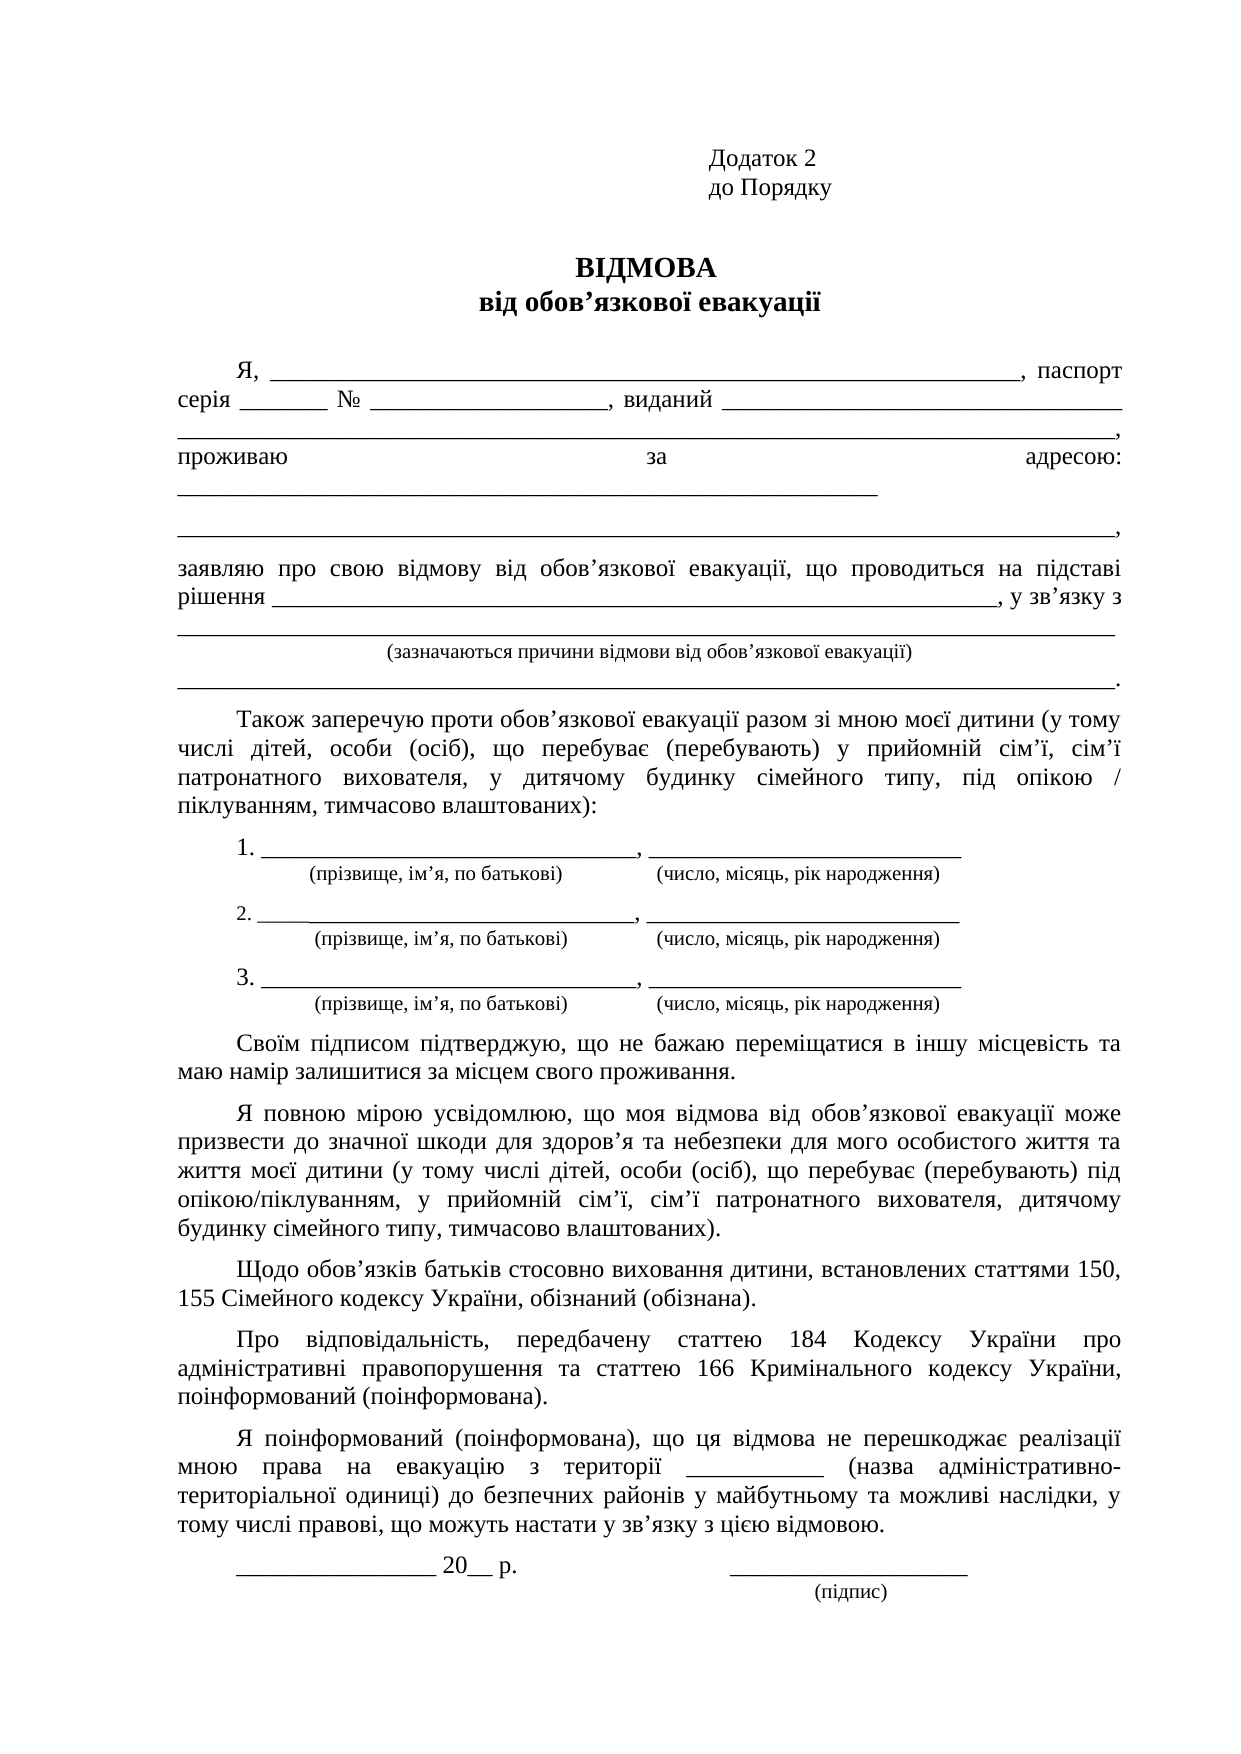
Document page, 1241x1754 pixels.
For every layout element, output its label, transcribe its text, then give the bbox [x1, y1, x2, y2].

text ________________ 20__ р. ___________________ [177, 1550, 1122, 1579]
text Про відповідальність, передбачену статтею 184 Кодексу України про адміністративні правопорушення та статтею 166 Кримінального кодексу України, поінформований (поінформована). [177, 1324, 1122, 1410]
text Своїм підписом підтверджую, що не бажаю переміщатися в іншу місцевість та маю намір залишитися за місцем свого проживання. [177, 1028, 1122, 1085]
text Я, ____________________________________________________________, паспорт серія _______ № ___________________, виданий ________________________________ ___________________________________________________________________________, проживаю за адресою: ________________________________________________________ [177, 355, 1122, 499]
text (зазначаються причини відмови від обов’язкової евакуації) [177, 639, 1122, 663]
text Також заперечую проти обов’язкової евакуації разом зі мною моєї дитини (у тому числі дітей, особи (осіб), що перебуває (перебувають) у прийомній сім’ї, сім’ї патронатного вихователя, у дитячому будинку сімейного типу, під опікою / піклуванням, тимчасово влаштованих): [177, 704, 1122, 819]
text (прізвище, ім’я, по батькові) (число, місяць, рік народження) [177, 926, 1122, 950]
text Щодо обов’язків батьків стосовно виховання дитини, встановлених статтями 150, 155 Сімейного кодексу України, обізнаний (обізнана). [177, 1254, 1122, 1311]
text 3. ______________________________, _________________________ [177, 962, 1122, 991]
text (прізвище, ім’я, по батькові) (число, місяць, рік народження) [177, 991, 1122, 1015]
text (прізвище, ім’я, по батькові) (число, місяць, рік народження) [177, 861, 1122, 884]
text заявляю про свою відмову від обов’язкової евакуації, що проводиться на підставі рішення __________________________________________________________, у зв’язку з ___________________________________________________________________________ [177, 553, 1122, 639]
text Я повною мірою усвідомлюю, що моя відмова від обов’язкової евакуації може призвести до значної шкоди для здоров’я та небезпеки для мого особистого життя та життя моєї дитини (у тому числі дітей, особи (осіб), що перебуває (перебувають) під опікою/піклуванням, у прийомній сім’ї, сім’ї патронатного вихователя, дитячому будинку сімейного типу, тимчасово влаштованих). [177, 1098, 1122, 1241]
text ___________________________________________________________________________, [177, 511, 1122, 540]
text 2. _______________________________, _________________________ [177, 897, 1122, 926]
text ВІДМОВА від обов’язкової евакуації [177, 251, 1122, 318]
text 1. ______________________________, _________________________ [177, 832, 1122, 861]
text (підпис) [177, 1579, 1122, 1603]
text Додаток 2 до Порядку [709, 143, 1122, 201]
text Я поінформований (поінформована), що ця відмова не перешкоджає реалізації мною права на евакуацію з території ___________ (назва адміністративно-територіальної одиниці) до безпечних районів у майбутньому та можливі наслідки, у тому числі правові, що можуть настати у зв’язку з цією відмовою. [177, 1423, 1122, 1538]
text ___________________________________________________________________________. [177, 663, 1122, 692]
